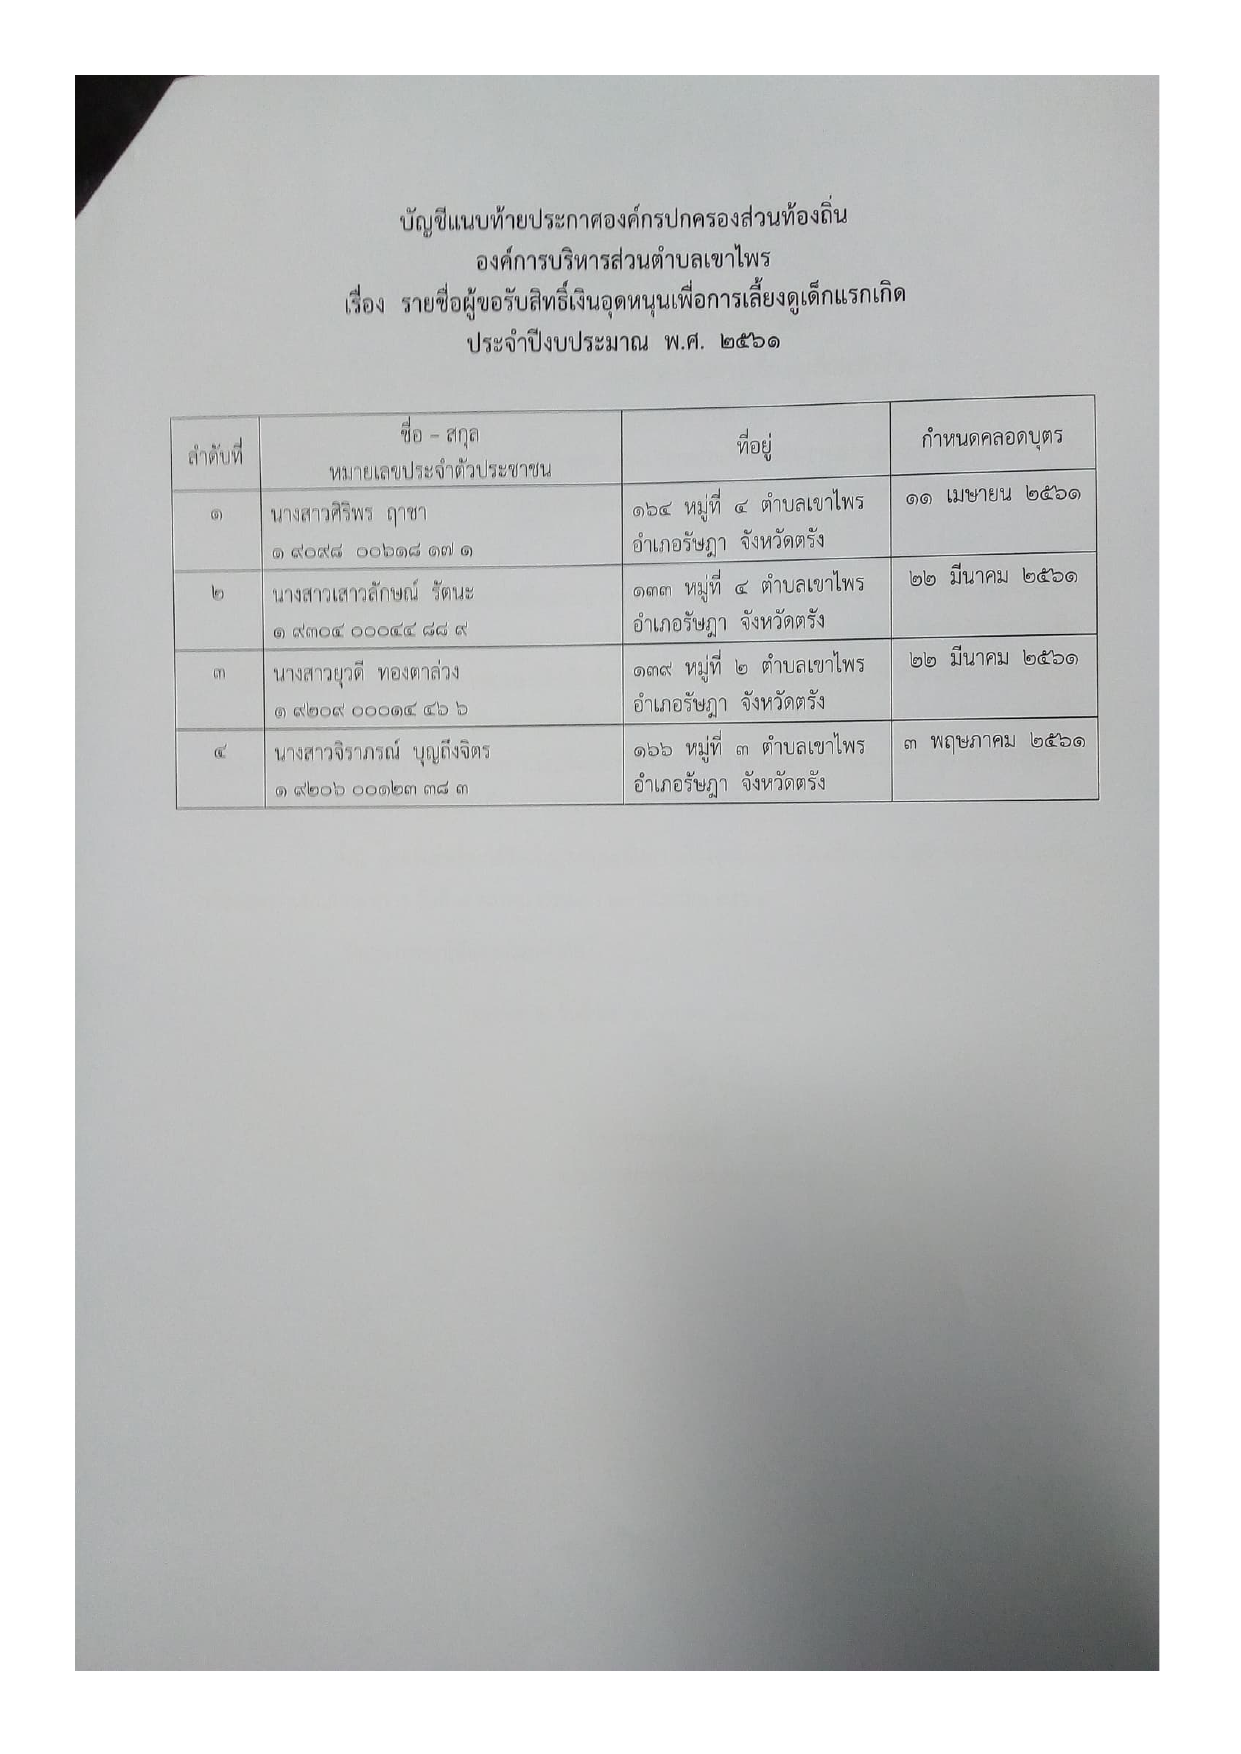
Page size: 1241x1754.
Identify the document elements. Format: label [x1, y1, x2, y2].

picture [75, 75, 1160, 1671]
